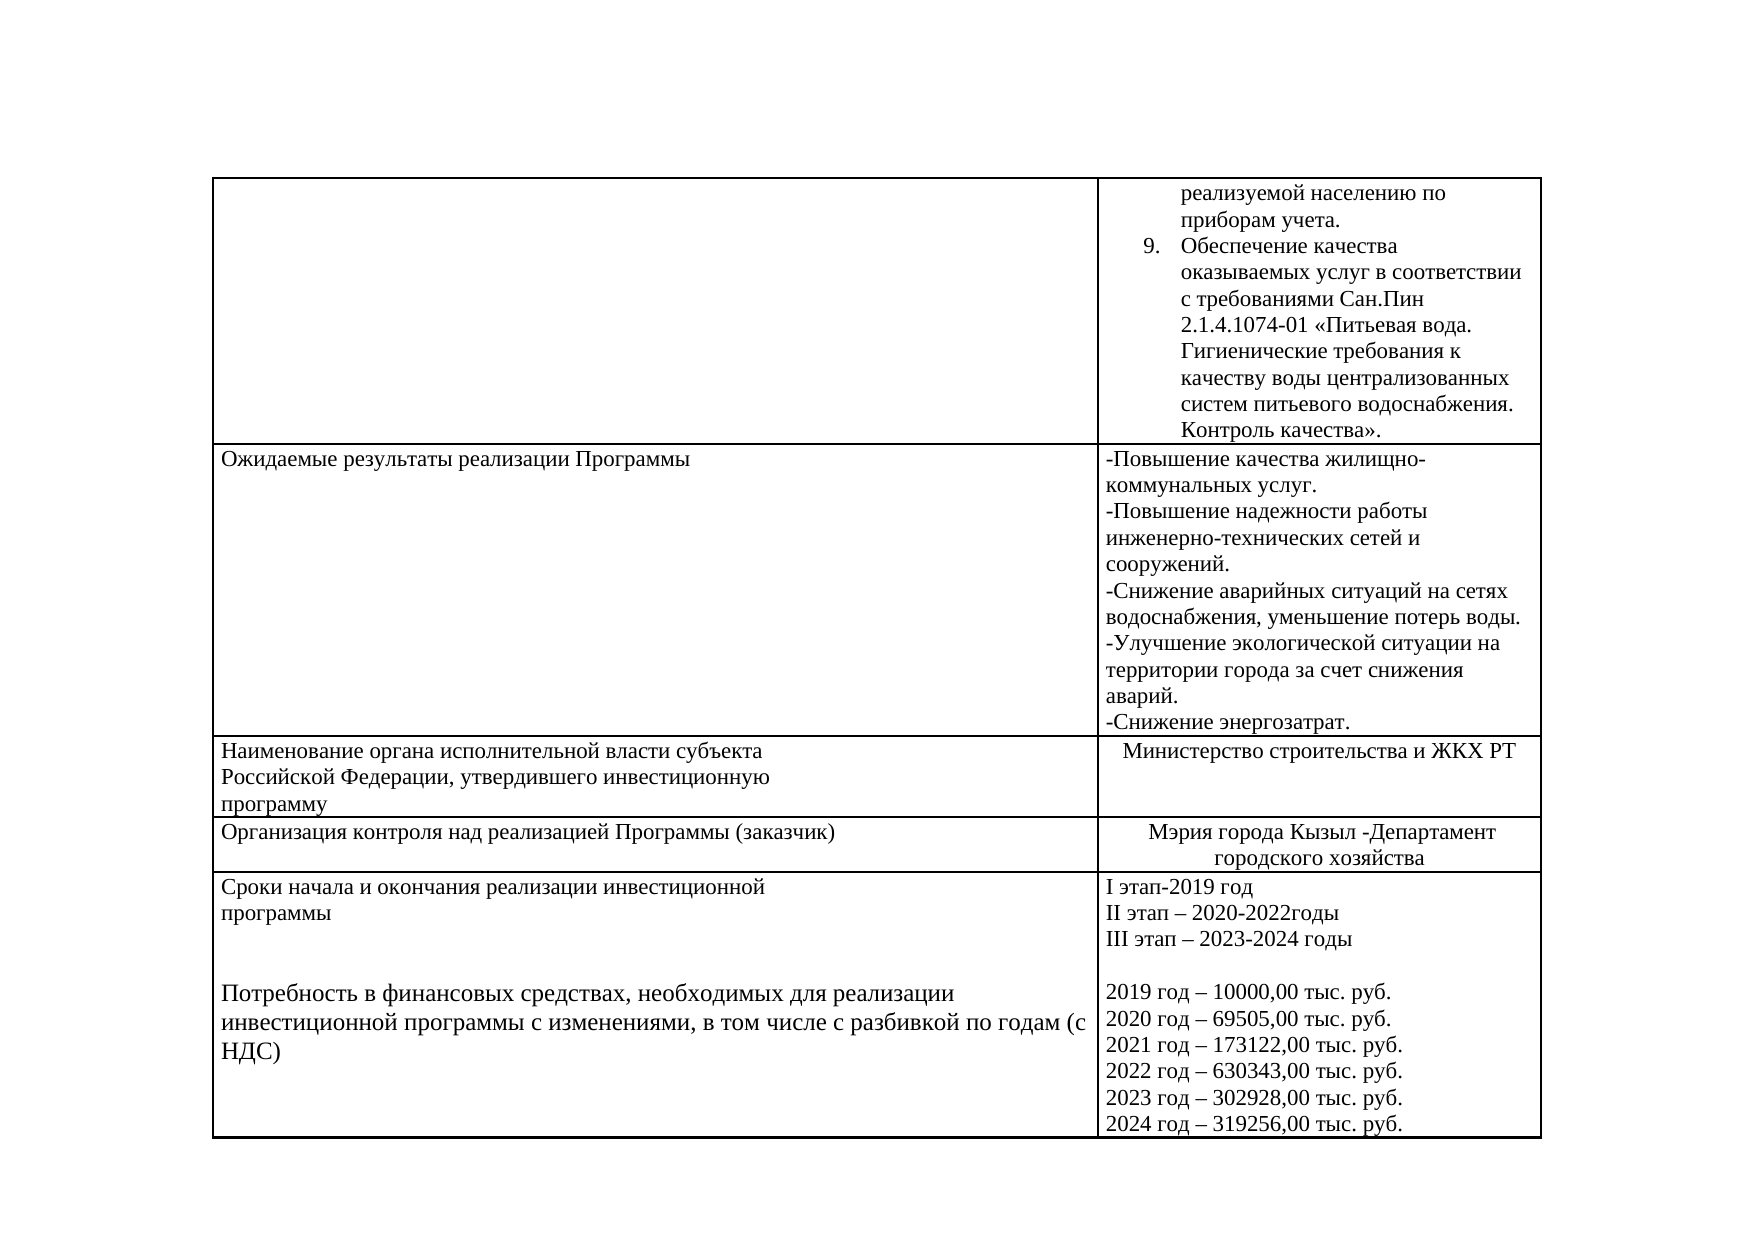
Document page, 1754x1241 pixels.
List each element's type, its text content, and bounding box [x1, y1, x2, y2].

table_cell Сроки начала и окончания реализации инвестиционной программы [214, 873, 1097, 978]
table_cell -Повышение качества жилищно-коммунальных услуг. -Повышение надежности работы инженерно-технических сетей и сооружений. -Снижение аварийных ситуаций на сетях водоснабжения, уменьшение потерь воды. -Улучшение экологической ситуации на территории города за счет снижения аварий. -Снижение энергозатрат. [1099, 445, 1540, 735]
table_cell Мэрия города Кызыл -Департамент городского хозяйства [1099, 818, 1540, 871]
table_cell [214, 179, 1097, 443]
table_cell Министерство строительства и ЖКХ РТ [1099, 737, 1540, 816]
table_cell I этап-2019 год II этап – 2020-2022годы III этап – 2023-2024 годы [1099, 873, 1540, 978]
table_cell Ожидаемые результаты реализации Программы [214, 445, 1097, 735]
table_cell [1099, 978, 1540, 1136]
table_cell Организация контроля над реализацией Программы (заказчик) [214, 818, 1097, 871]
table_cell Наименование органа исполнительной власти субъекта Российской Федерации, утвердившего инвестиционную программу [214, 737, 1097, 816]
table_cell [1099, 179, 1540, 443]
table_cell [214, 978, 1097, 1136]
